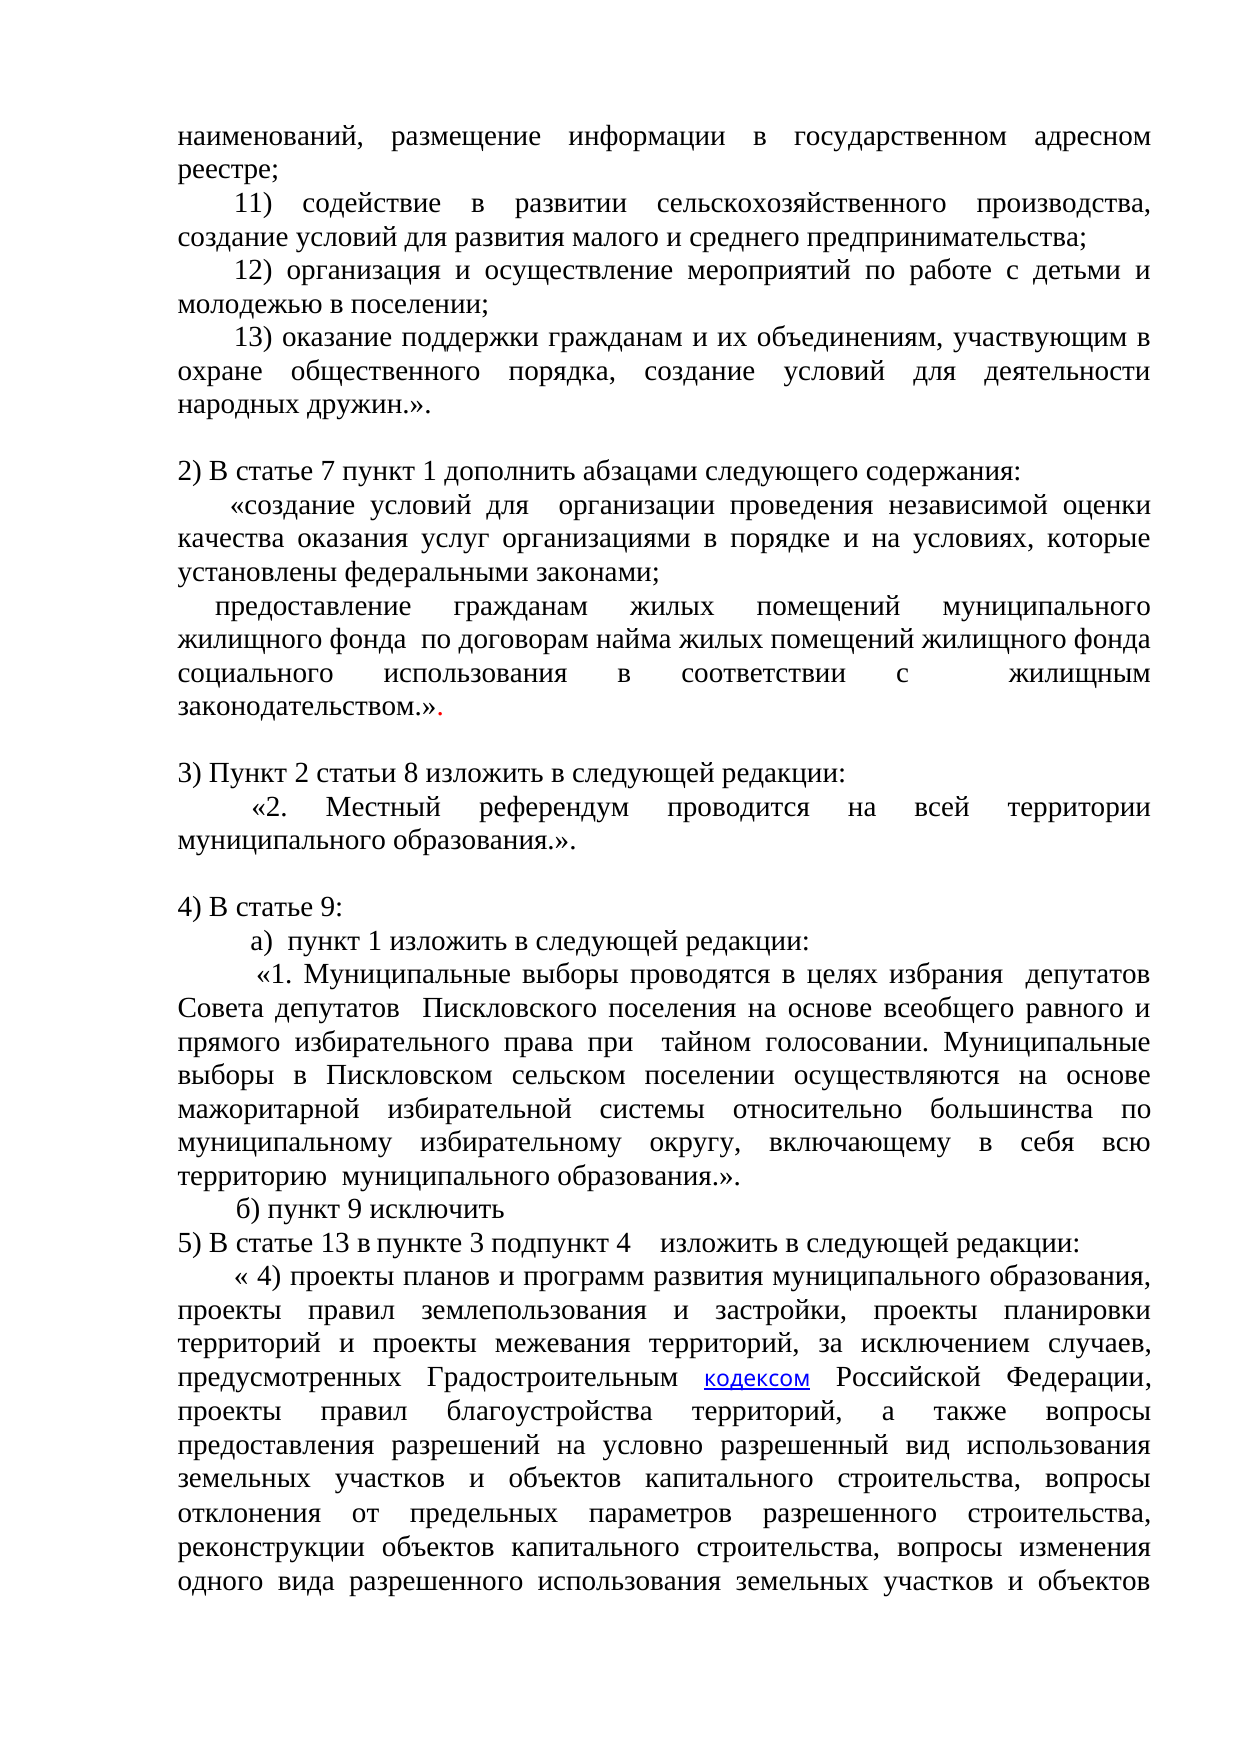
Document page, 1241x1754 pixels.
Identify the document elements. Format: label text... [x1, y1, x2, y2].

text 5) В статье 13 в пункте 3 подпункт 4 изложить в следующей редакции: [177, 1225, 1152, 1258]
text 4) В статье 9: [177, 889, 1152, 923]
text 2) В статье 7 пункт 1 дополнить абзацами следующего содержания: [177, 453, 1152, 487]
text б) пункт 9 исключить [177, 1191, 1152, 1225]
text а) пункт 1 изложить в следующей редакции: [177, 923, 1152, 957]
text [177, 118, 1152, 185]
text «2. Местный референдум проводится на всей территории муниципального образования.». [177, 789, 1152, 856]
text «создание условий для организации проведения независимой оценки качества оказания услуг организациями в порядке и на условиях, которые установлены федеральными законами; [177, 487, 1152, 588]
text 13) оказание поддержки гражданам и их объединениям, участвующим в охране общественного порядка, создание условий для деятельности народных дружин.». [177, 319, 1152, 420]
text 12) организация и осуществление мероприятий по работе с детьми и молодежью в поселении; [177, 252, 1152, 319]
text 11) содействие в развитии сельскохозяйственного производства, создание условий для развития малого и среднего предпринимательства; [177, 185, 1152, 252]
text предоставление гражданам жилых помещений муниципального жилищного фонда по договорам найма жилых помещений жилищного фонда социального использования в соответствии с жилищным законодательством.». [177, 588, 1152, 722]
text 3) Пункт 2 статьи 8 изложить в следующей редакции: [177, 755, 1152, 789]
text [177, 1258, 1152, 1597]
text «1. Муниципальные выборы проводятся в целях избрания депутатов Совета депутатов Пискловского поселения на основе всеобщего равного и прямого избирательного права при тайном голосовании. Муниципальные выборы в Пискловском сельском поселении осуществляются на основе мажоритарной избирательной системы относительно большинства по муниципальному избирательному округу, включающему в себя всю территорию муниципального образования.». [177, 957, 1152, 1191]
